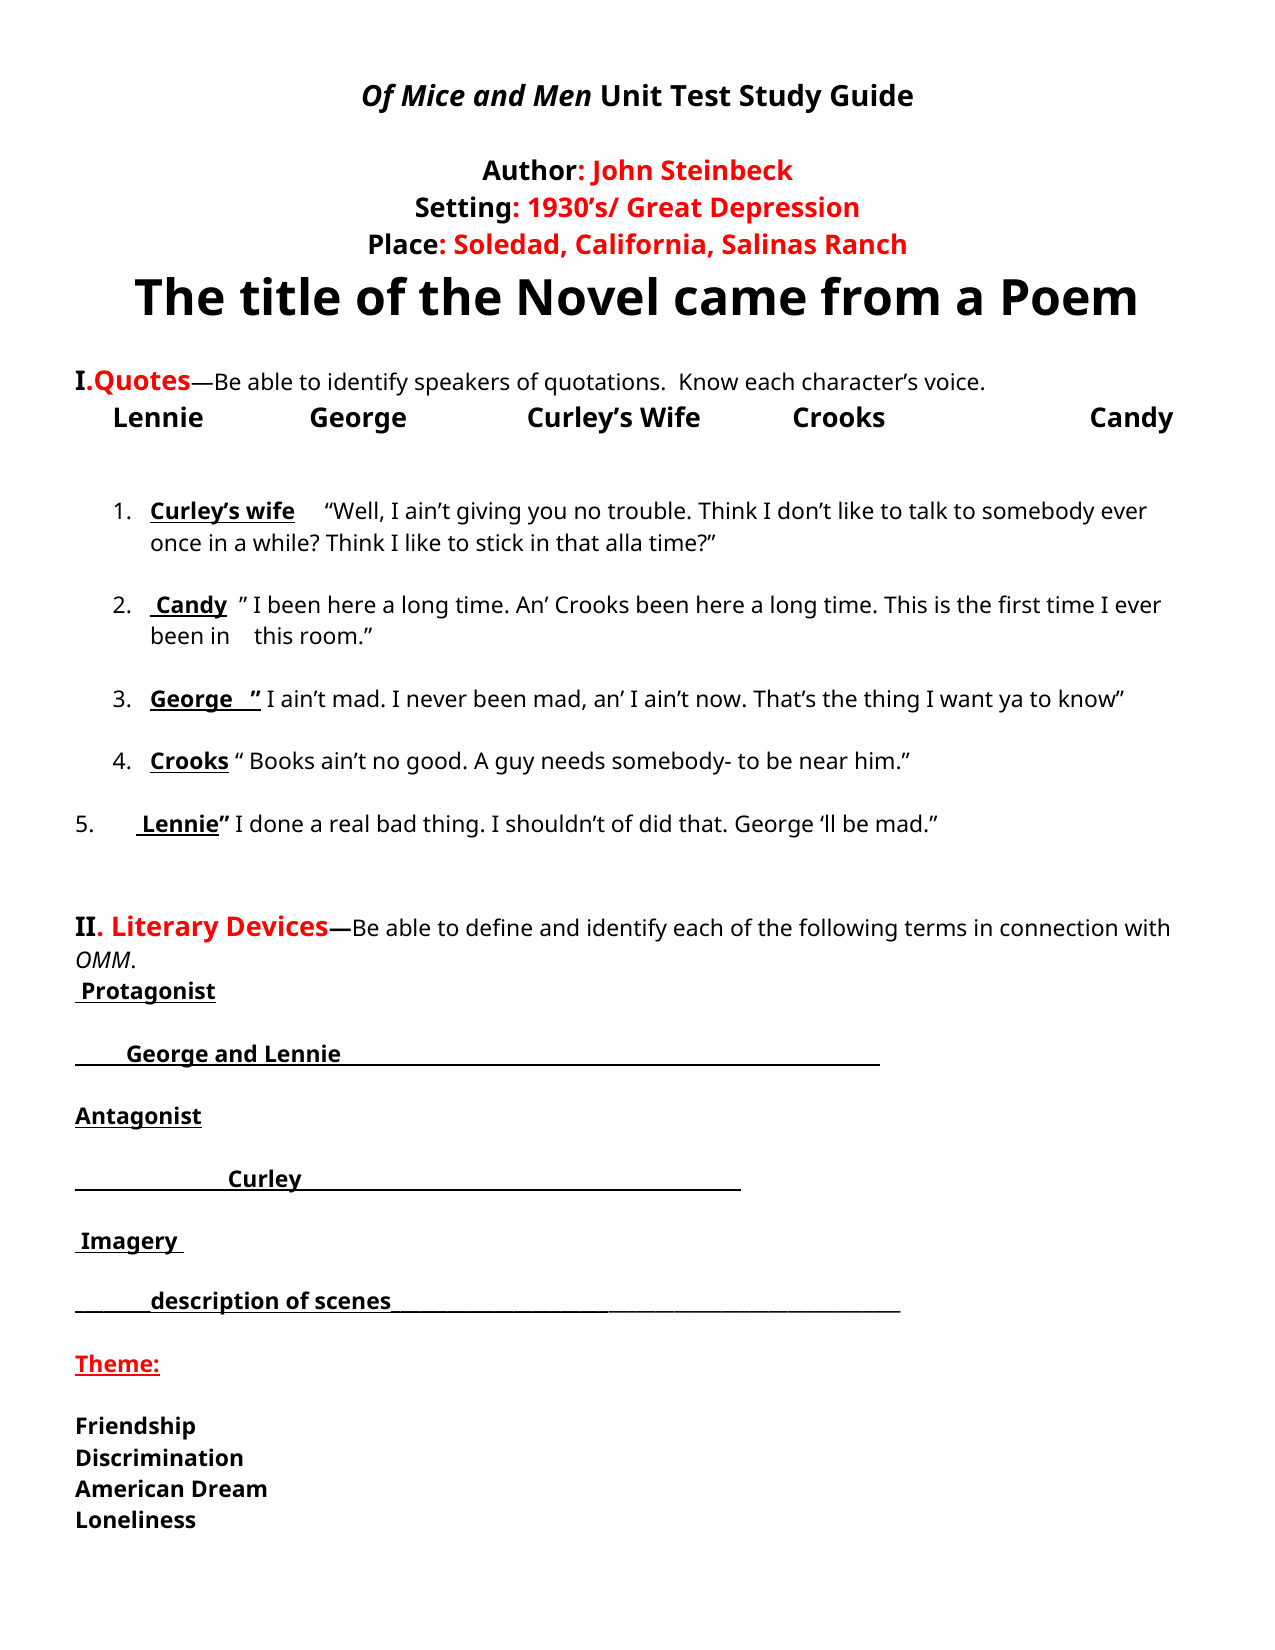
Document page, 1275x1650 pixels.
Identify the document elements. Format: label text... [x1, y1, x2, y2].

text Imagery [75, 1225, 1200, 1285]
text Theme: [75, 1348, 1200, 1379]
list Candy ” I been here a long time. An’ Crooks been here a long time. This is the first time I ever been in this room.” [112, 589, 1200, 652]
text Antagonist [75, 1100, 1200, 1132]
text Author: John Steinbeck [75, 152, 1200, 188]
text Place: Soledad, California, Salinas Ranch [75, 225, 1200, 262]
text II. Literary Devices—Be able to define and identify each of the following terms in connection with OMM. [75, 907, 1200, 975]
list George ” I ain’t mad. I never been mad, an’ I ain’t now. That’s the thing I want ya to know” [112, 683, 1200, 714]
text The title of the Novel came from a Poem [75, 262, 1200, 330]
text Discrimination [75, 1442, 1200, 1473]
text I.Quotes—Be able to identify speakers of quotations. Know each character’s voice. [75, 362, 1200, 398]
text Of Mice and Men Unit Test Study Guide [75, 75, 1200, 115]
text Friendship [75, 1379, 1200, 1442]
text American Dream [75, 1473, 1200, 1504]
list Curley’s wife “Well, I ain’t giving you no trouble. Think I don’t like to talk to somebody ever once in a while? Think I like to stick in that alla time?” [112, 495, 1200, 558]
text _______________Curley______ ________________________________________ [75, 1163, 1200, 1194]
text Protagonist [75, 975, 1200, 1007]
text Setting: 1930’s/ Great Depression [75, 188, 1200, 225]
text Lennie George Curley’s Wife Crooks Candy [112, 398, 1200, 495]
list Crooks “ Books ain’t no good. A guy needs somebody- to be near him.” [112, 745, 1200, 777]
text _____George and Lennie________________ _____________________________________ [75, 1038, 1200, 1069]
text Loneliness [75, 1504, 1200, 1535]
text 5. Lennie” I done a real bad thing. I shouldn’t of did that. George ‘ll be mad.” [75, 808, 1200, 839]
text ________description of scenes______________________________________________________ [75, 1285, 1200, 1317]
